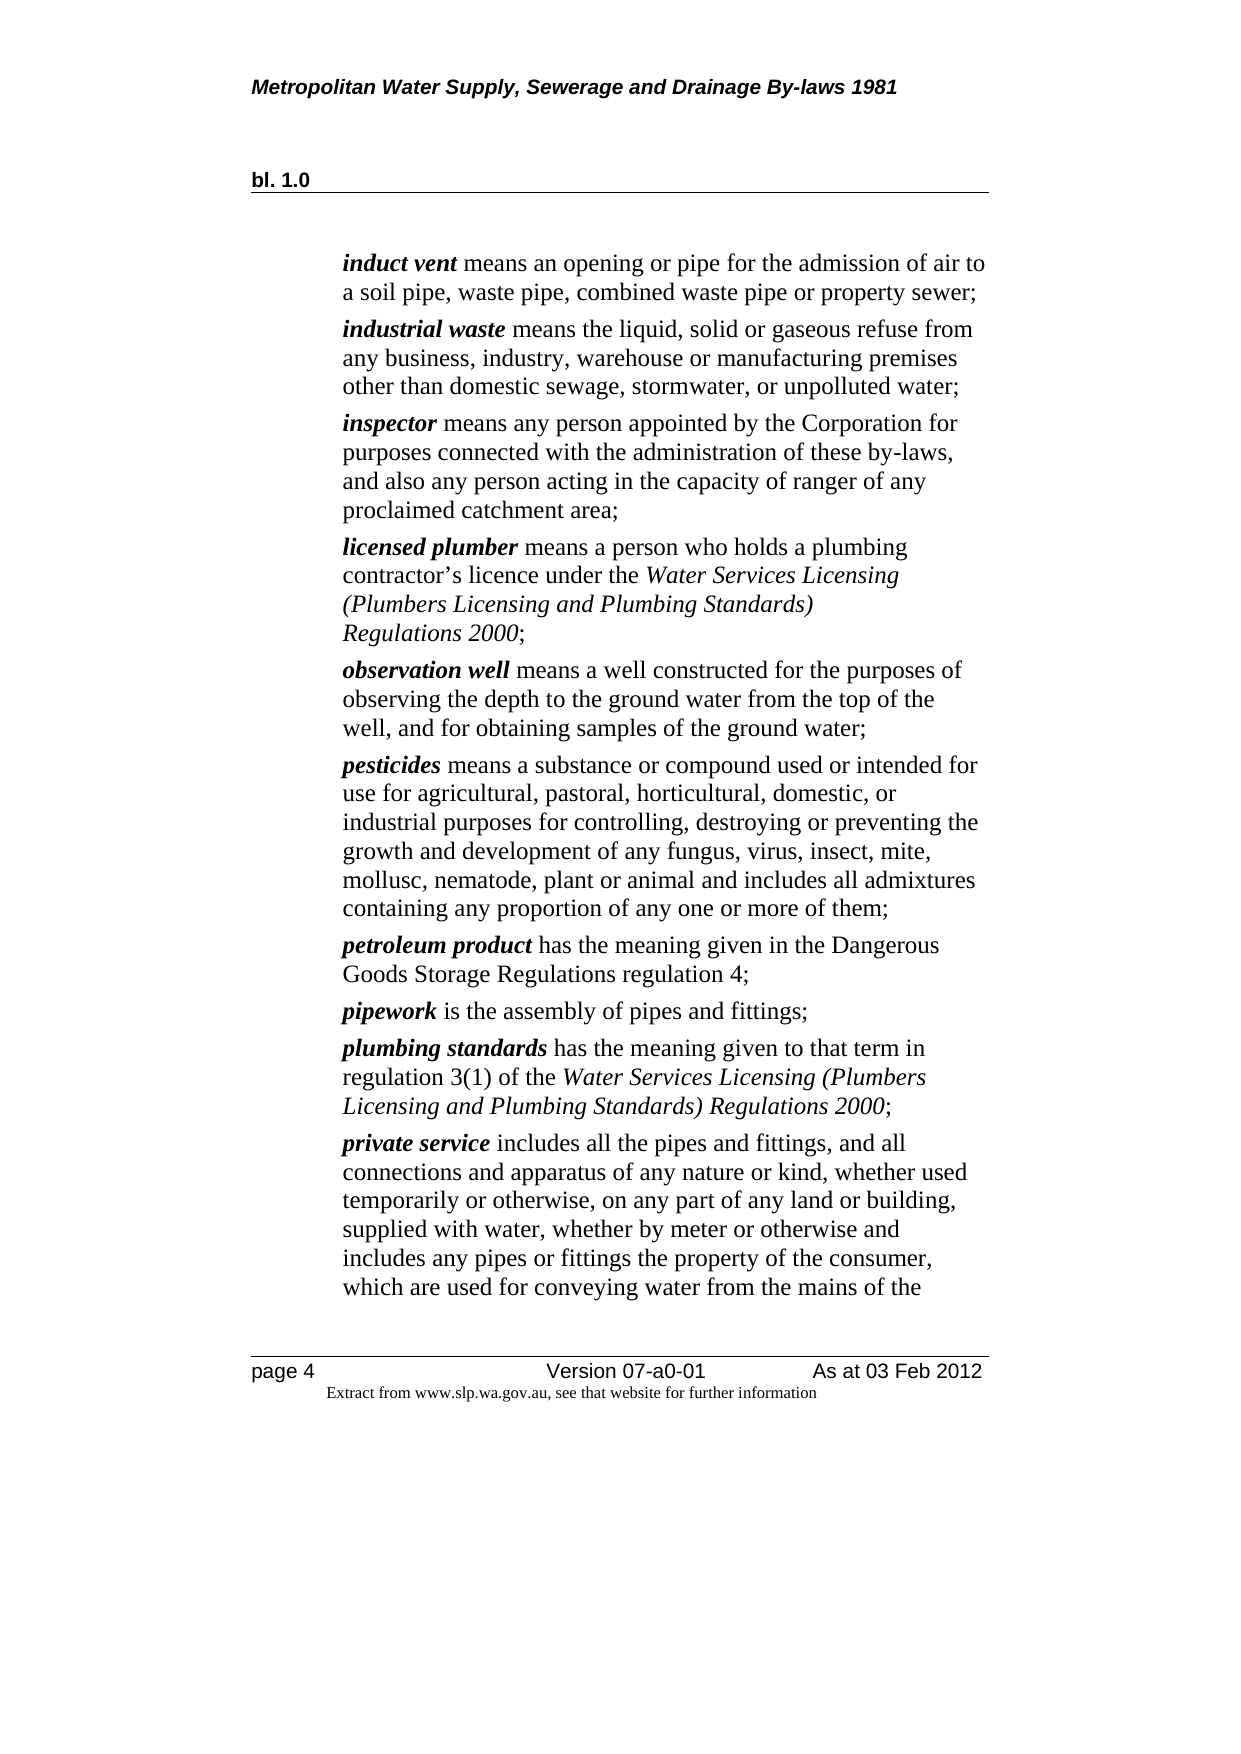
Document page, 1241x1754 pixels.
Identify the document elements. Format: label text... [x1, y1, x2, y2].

text petroleum product has the meaning given in the Dangerous Goods Storage Regulations regulation 4; [251, 931, 989, 988]
text induct vent means an opening or pipe for the admission of air to a soil pipe, waste pipe, combined waste pipe or property sewer; [251, 248, 989, 306]
text observation well means a well constructed for the purposes of observing the depth to the ground water from the top of the well, and for obtaining samples of the ground water; [251, 655, 989, 741]
text pipework is the assembly of pipes and fittings; [251, 996, 989, 1025]
text industrial waste means the liquid, solid or gaseous refuse from any business, industry, warehouse or manufacturing premises other than domestic sewage, stormwater, or unpolluted water; [251, 314, 989, 400]
text pesticides means a substance or compound used or intended for use for agricultural, pastoral, horticultural, domestic, or industrial purposes for controlling, destroying or preventing the growth and development of any fungus, virus, insect, mite, mollusc, nematode, plant or animal and includes all admixtures containing any proportion of any one or more of them; [251, 750, 989, 922]
text plumbing standards has the meaning given to that term in regulation 3(1) of the Water Services Licensing (Plumbers Licensing and Plumbing Standards) Regulations 2000; [251, 1033, 989, 1120]
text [251, 1128, 989, 1301]
text inspector means any person appointed by the Corporation for purposes connected with the administration of these by-laws, and also any person acting in the capacity of ranger of any proclaimed catchment area; [251, 408, 989, 523]
text licensed plumber means a person who holds a plumbing contractor’s licence under the Water Services Licensing (Plumbers Licensing and Plumbing Standards) Regulations 2000; [251, 532, 989, 647]
